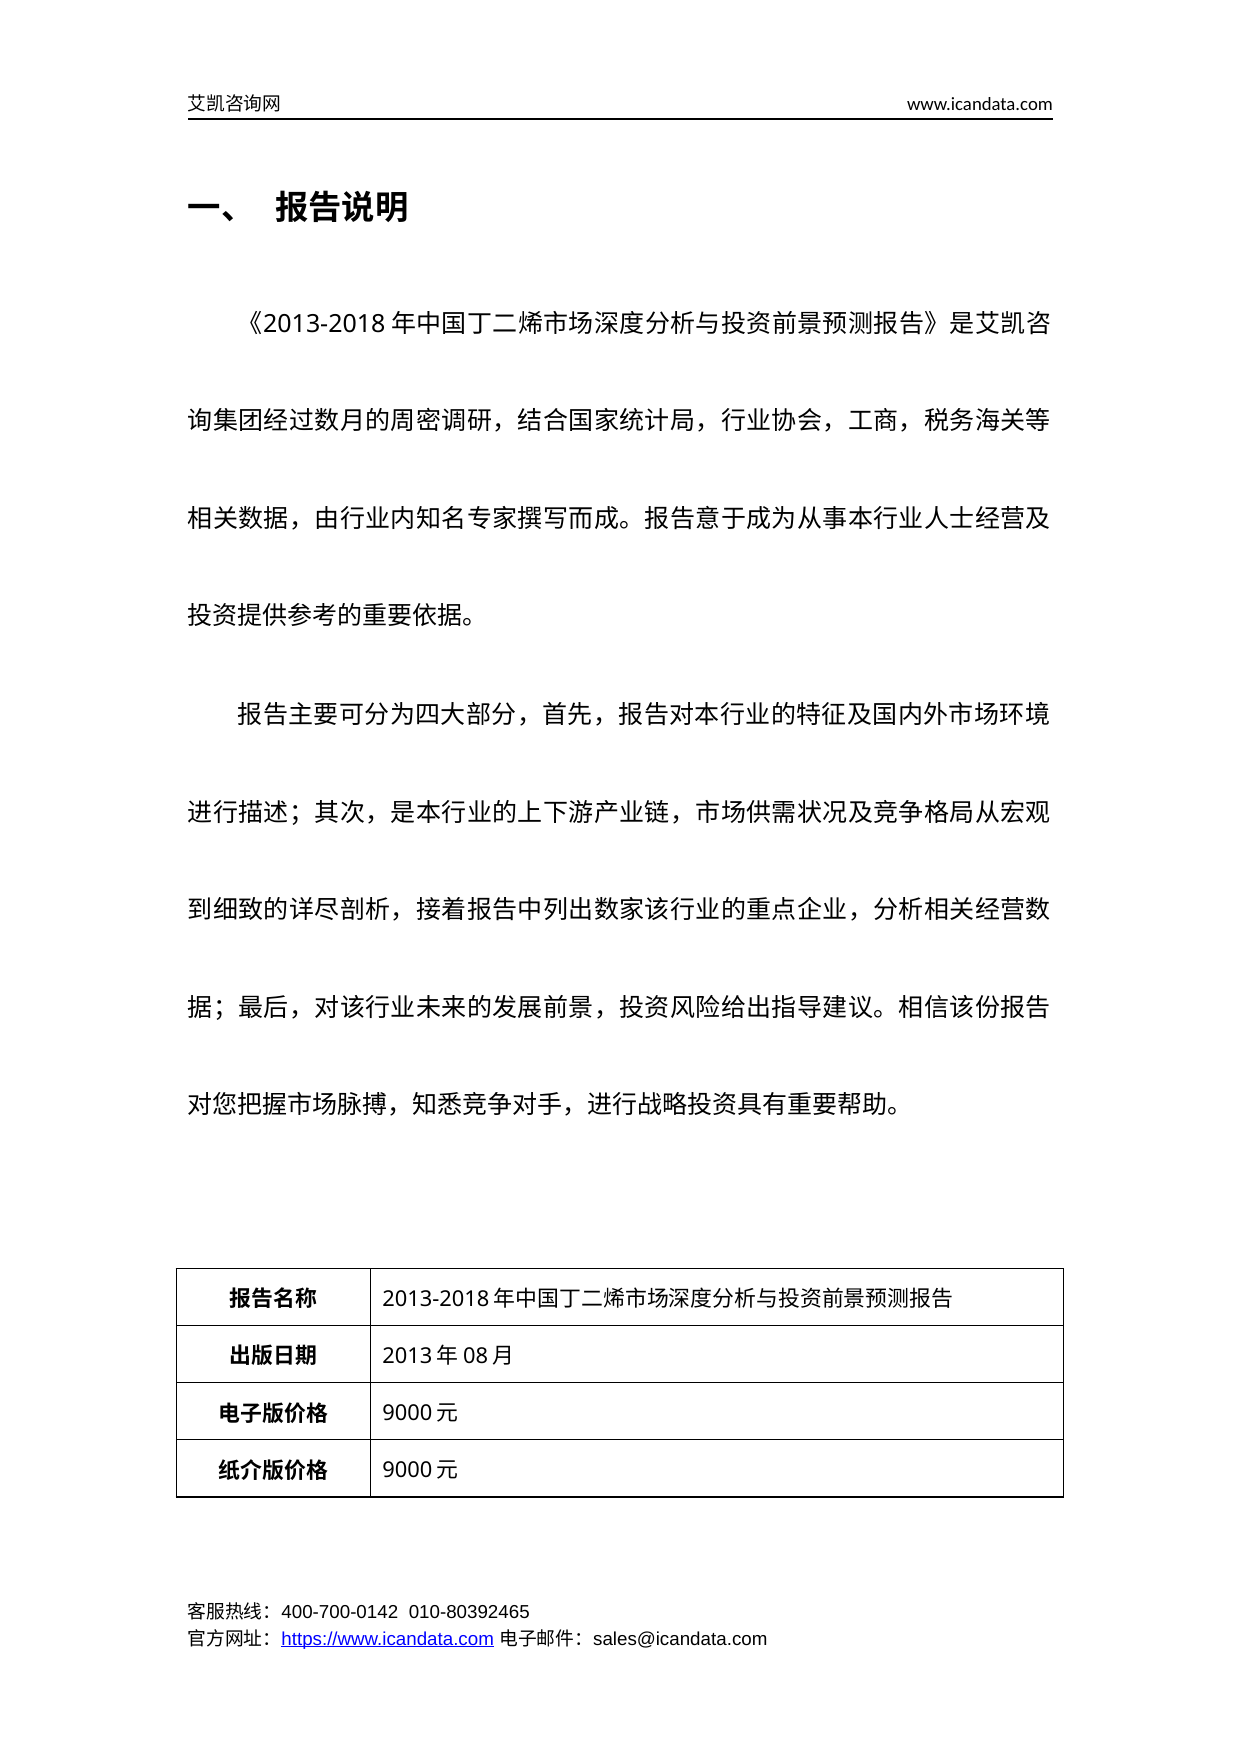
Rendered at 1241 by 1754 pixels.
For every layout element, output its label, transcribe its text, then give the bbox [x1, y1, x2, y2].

table_header 2013-2018年中国丁二烯市场深度分析与投资前景预测报告 [371, 1269, 1063, 1325]
table_cell 电子版价格 [177, 1383, 370, 1439]
table_cell 9000元 [371, 1440, 1063, 1496]
text 报告主要可分为四大部分，首先，报告对本行业的特征及国内外市场环境进行描述；其次，是本行业的上下游产业链，市场供需状况及竞争格局从宏观到细致的详尽剖析，接着报告中列出数家该行业的重点企业，分析相关经营数据；最后，对该行业未来的发展前景，投资风险给出指导建议。相信该份报告对您把握市场脉搏，知悉竞争对手，进行战略投资具有重要帮助。 [187, 681, 1053, 1136]
text 《2013-2018年中国丁二烯市场深度分析与投资前景预测报告》是艾凯咨询集团经过数月的周密调研，结合国家统计局，行业协会，工商，税务海关等相关数据，由行业内知名专家撰写而成。报告意于成为从事本行业人士经营及投资提供参考的重要依据。 [187, 289, 1053, 646]
table_cell 纸介版价格 [177, 1440, 370, 1496]
table_cell 9000元 [371, 1383, 1063, 1439]
table_cell 2013年08月 [371, 1326, 1063, 1382]
table_cell 出版日期 [177, 1326, 370, 1382]
subtitle 报告说明 [187, 172, 1053, 237]
table_header 报告名称 [177, 1269, 370, 1325]
